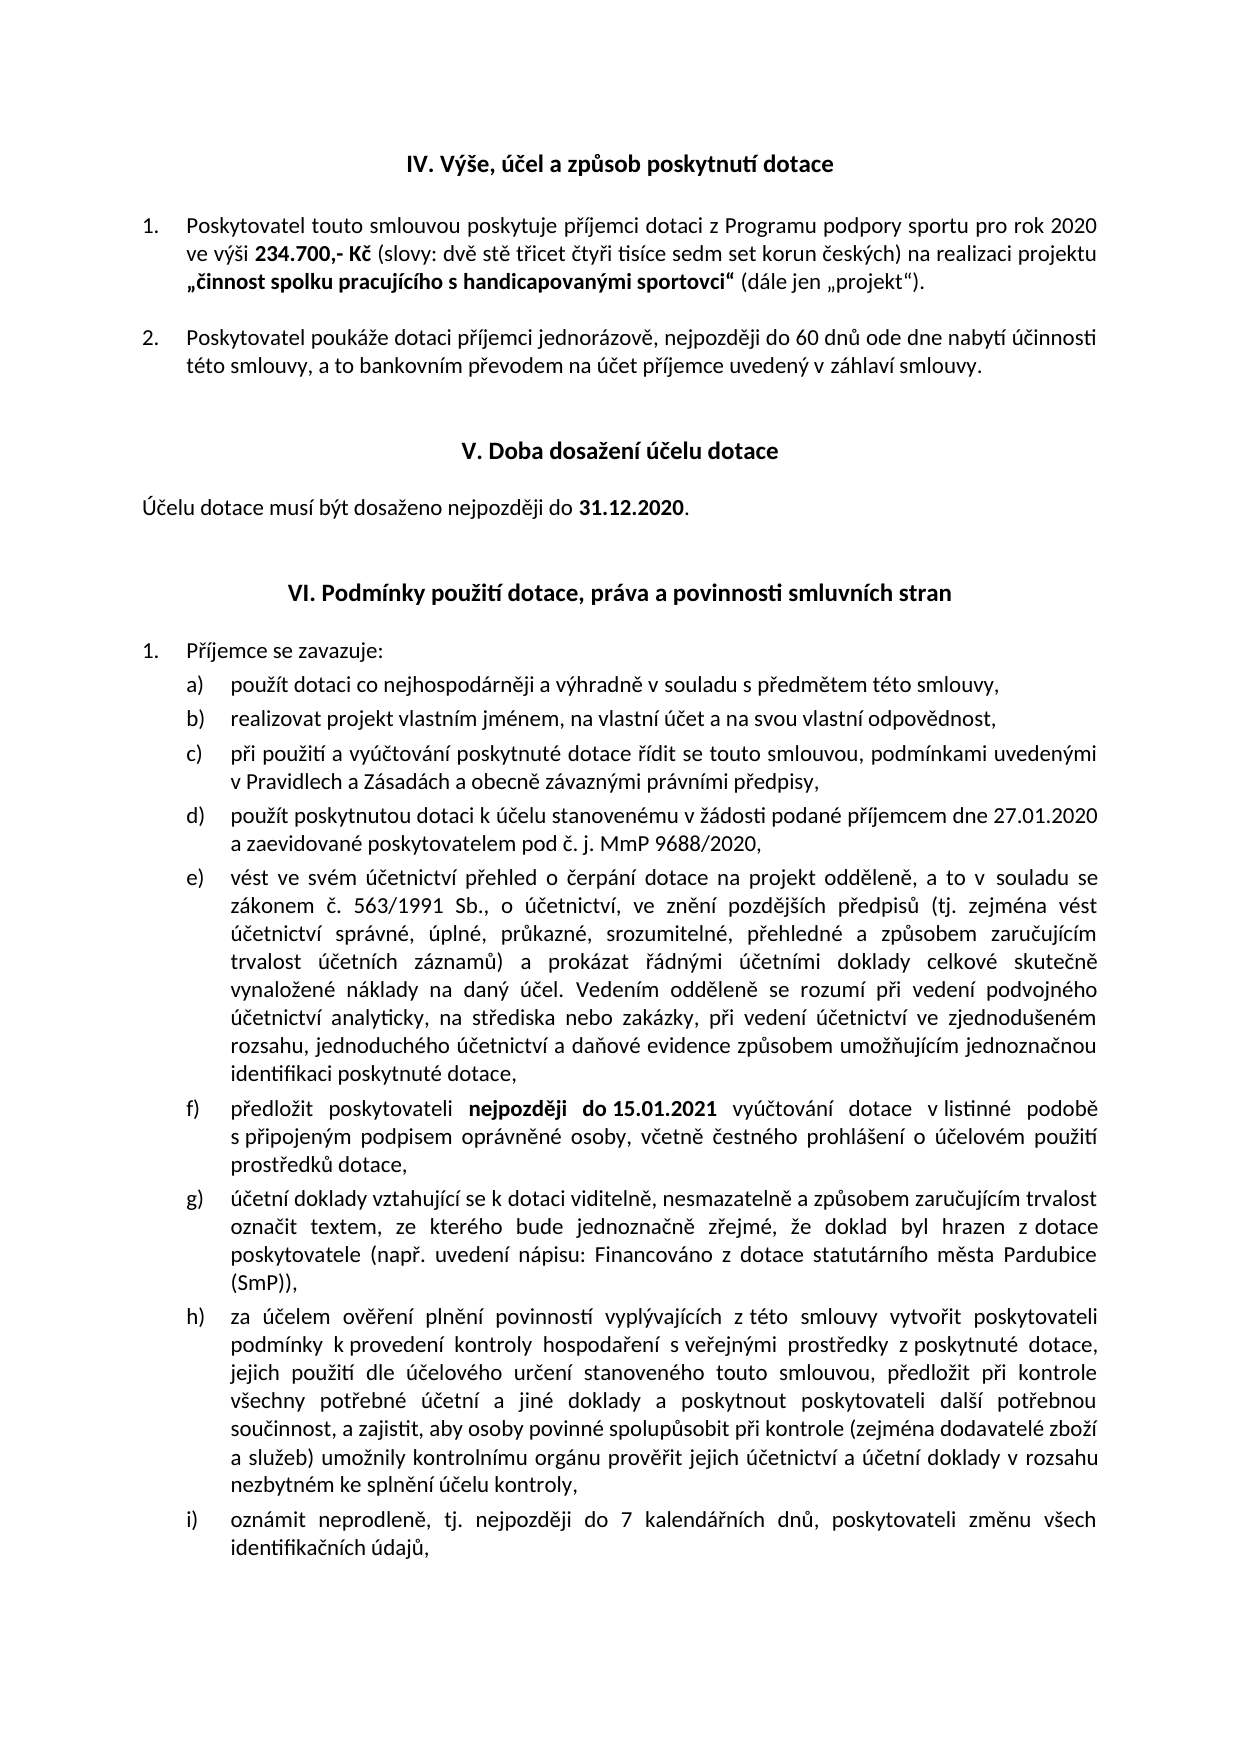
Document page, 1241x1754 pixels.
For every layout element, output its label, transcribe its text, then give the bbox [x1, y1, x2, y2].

list Poskytovatel touto smlouvou poskytuje příjemci dotaci z Programu podpory sportu pro rok 2020 ve výši 234.700,- Kč (slovy: dvě stě třicet čtyři tisíce sedm set korun českých) na realizaci projektu „činnost spolku pracujícího s handicapovanými sportovci“ (dále jen „projekt“). [142, 211, 1098, 295]
list použít poskytnutou dotaci k účelu stanovenému v žádosti podané příjemcem dne 27.01.2020 a zaevidované poskytovatelem pod č. j. MmP 9688/2020, [186, 801, 1098, 857]
list oznámit neprodleně, tj. nejpozději do 7 kalendářních dnů, poskytovateli změnu všech identifikačních údajů, [186, 1505, 1098, 1561]
text Účelu dotace musí být dosaženo nejpozději do 31.12.2020. [142, 493, 1098, 521]
list vést ve svém účetnictví přehled o čerpání dotace na projekt odděleně, a to v souladu se zákonem č. 563/1991 Sb., o účetnictví, ve znění pozdějších předpisů (tj. zejména vést účetnictví správné, úplné, průkazné, srozumitelné, přehledné a způsobem zaručujícím trvalost účetních záznamů) a prokázat řádnými účetními doklady celkové skutečně vynaložené náklady na daný účel. Vedením odděleně se rozumí při vedení podvojného účetnictví analyticky, na střediska nebo zakázky, při vedení účetnictví ve zjednodušeném rozsahu, jednoduchého účetnictví a daňové evidence způsobem umožňujícím jednoznačnou identifikaci poskytnuté dotace, [186, 863, 1098, 1088]
text VI. Podmínky použití dotace, práva a povinnosti smluvních stran [142, 577, 1098, 608]
list použít dotaci co nejhospodárněji a výhradně v souladu s předmětem této smlouvy, [186, 670, 1098, 698]
list Poskytovatel poukáže dotaci příjemci jednorázově, nejpozději do 60 dnů ode dne nabytí účinnosti této smlouvy, a to bankovním převodem na účet příjemce uvedený v záhlaví smlouvy. [142, 323, 1098, 379]
text IV. Výše, účel a způsob poskytnutí dotace [142, 148, 1098, 178]
list Příjemce se zavazuje: [142, 636, 1098, 664]
list předložit poskytovateli nejpozději do 15.01.2021 vyúčtování dotace v listinné podobě s připojeným podpisem oprávněné osoby, včetně čestného prohlášení o účelovém použití prostředků dotace, [186, 1094, 1098, 1178]
list účetní doklady vztahující se k dotaci viditelně, nesmazatelně a způsobem zaručujícím trvalost označit textem, ze kterého bude jednoznačně zřejmé, že doklad byl hrazen z dotace poskytovatele (např. uvedení nápisu: Financováno z dotace statutárního města Pardubice (SmP)), [186, 1184, 1098, 1296]
list za účelem ověření plnění povinností vyplývajících z této smlouvy vytvořit poskytovateli podmínky k provedení kontroly hospodaření s veřejnými prostředky z poskytnuté dotace, jejich použití dle účelového určení stanoveného touto smlouvou, předložit při kontrole všechny potřebné účetní a jiné doklady a poskytnout poskytovateli další potřebnou součinnost, a zajistit, aby osoby povinné spolupůsobit při kontrole (zejména dodavatelé zboží a služeb) umožnily kontrolnímu orgánu prověřit jejich účetnictví a účetní doklady v rozsahu nezbytném ke splnění účelu kontroly, [186, 1302, 1098, 1499]
list realizovat projekt vlastním jménem, na vlastní účet a na svou vlastní odpovědnost, [186, 704, 1098, 733]
text V. Doba dosažení účelu dotace [142, 435, 1098, 465]
list při použití a vyúčtování poskytnuté dotace řídit se touto smlouvou, podmínkami uvedenými v Pravidlech a Zásadách a obecně závaznými právními předpisy, [186, 739, 1098, 795]
